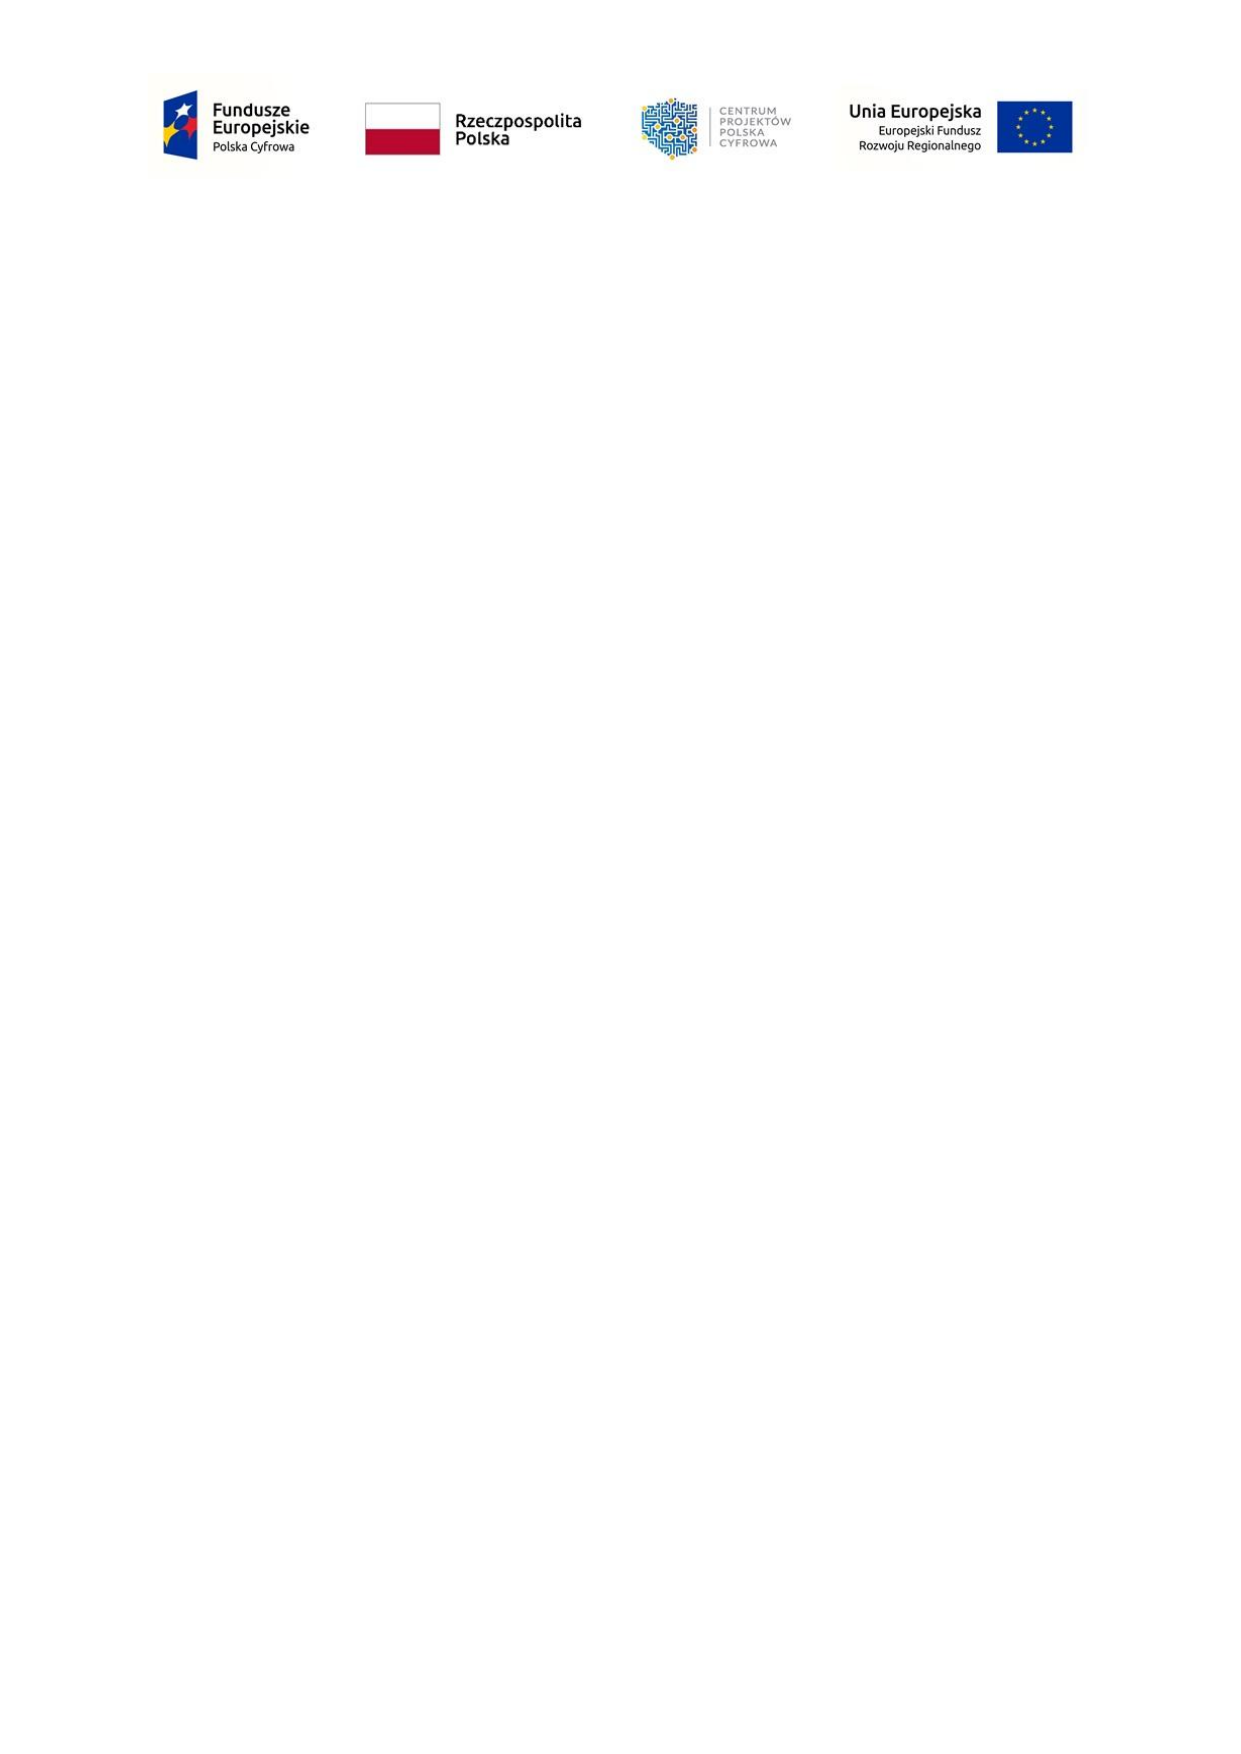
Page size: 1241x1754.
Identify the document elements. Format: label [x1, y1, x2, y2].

picture [147, 73, 1093, 179]
